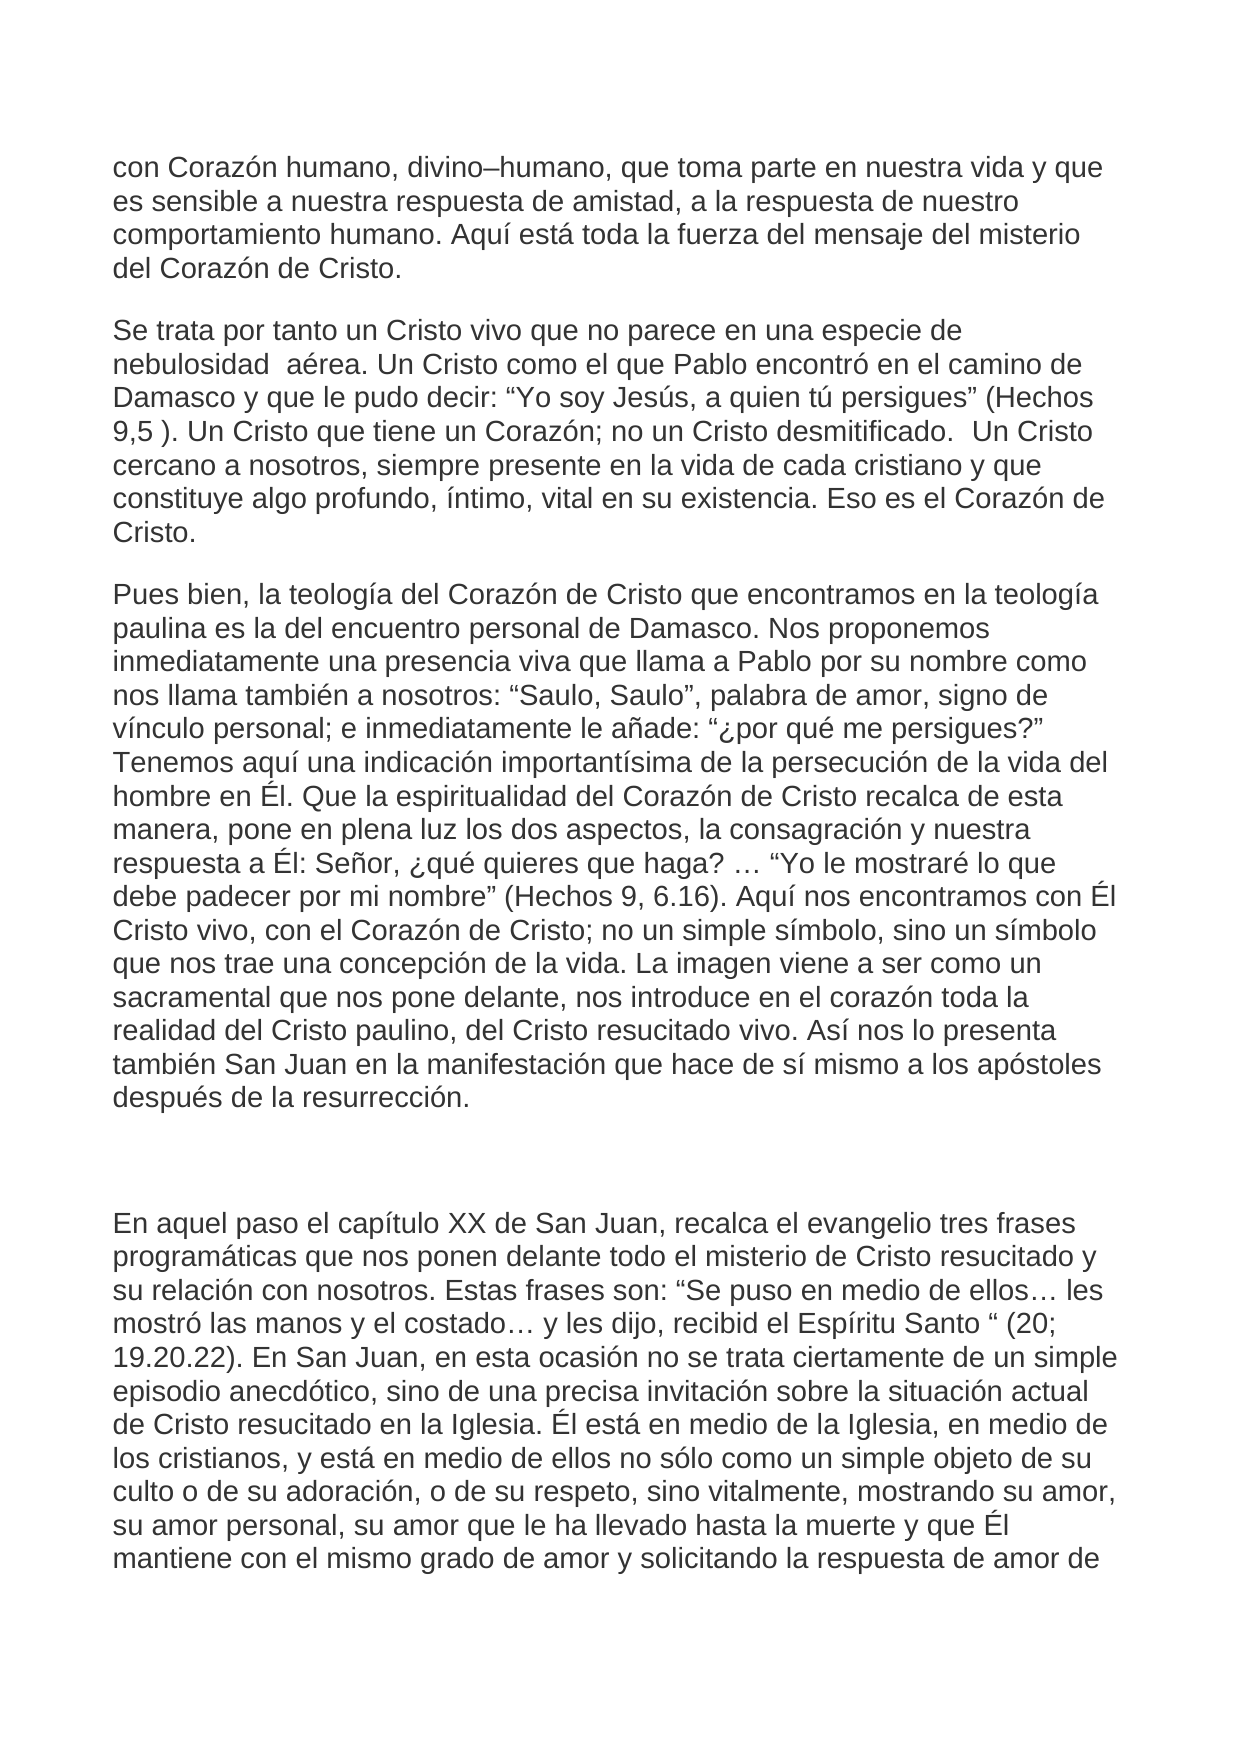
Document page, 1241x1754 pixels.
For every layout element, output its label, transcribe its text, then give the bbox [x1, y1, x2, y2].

text Pues bien, la teología del Corazón de Cristo que encontramos en la teología paulina es la del encuentro personal de Damasco. Nos proponemos inmediatamente una presencia viva que llama a Pablo por su nombre como nos llama también a nosotros: “Saulo, Saulo”, palabra de amor, signo de vínculo personal; e inmediatamente le añade: “¿por qué me persigues?” Tenemos aquí una indicación importantísima de la persecución de la vida del hombre en Él. Que la espiritualidad del Corazón de Cristo recalca de esta manera, pone en plena luz los dos aspectos, la consagración y nuestra respuesta a Él: Señor, ¿qué quieres que haga? … “Yo le mostraré lo que debe padecer por mi nombre” (Hechos 9, 6.16). Aquí nos encontramos con Él Cristo vivo, con el Corazón de Cristo; no un simple símbolo, sino un símbolo que nos trae una concepción de la vida. La imagen viene a ser como un sacramental que nos pone delante, nos introduce en el corazón toda la realidad del Cristo paulino, del Cristo resucitado vivo. Así nos lo presenta también San Juan en la manifestación que hace de sí mismo a los apóstoles después de la resurrección. [112, 577, 1128, 1114]
text Se trata por tanto un Cristo vivo que no parece en una especie de nebulosidad aérea. Un Cristo como el que Pablo encontró en el camino de Damasco y que le pudo decir: “Yo soy Jesús, a quien tú persigues” (Hechos 9,5 ). Un Cristo que tiene un Corazón; no un Cristo desmitificado. Un Cristo cercano a nosotros, siempre presente en la vida de cada cristiano y que constituye algo profundo, íntimo, vital en su existencia. Eso es el Corazón de Cristo. [112, 313, 1128, 548]
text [112, 1206, 1128, 1575]
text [112, 150, 1128, 284]
